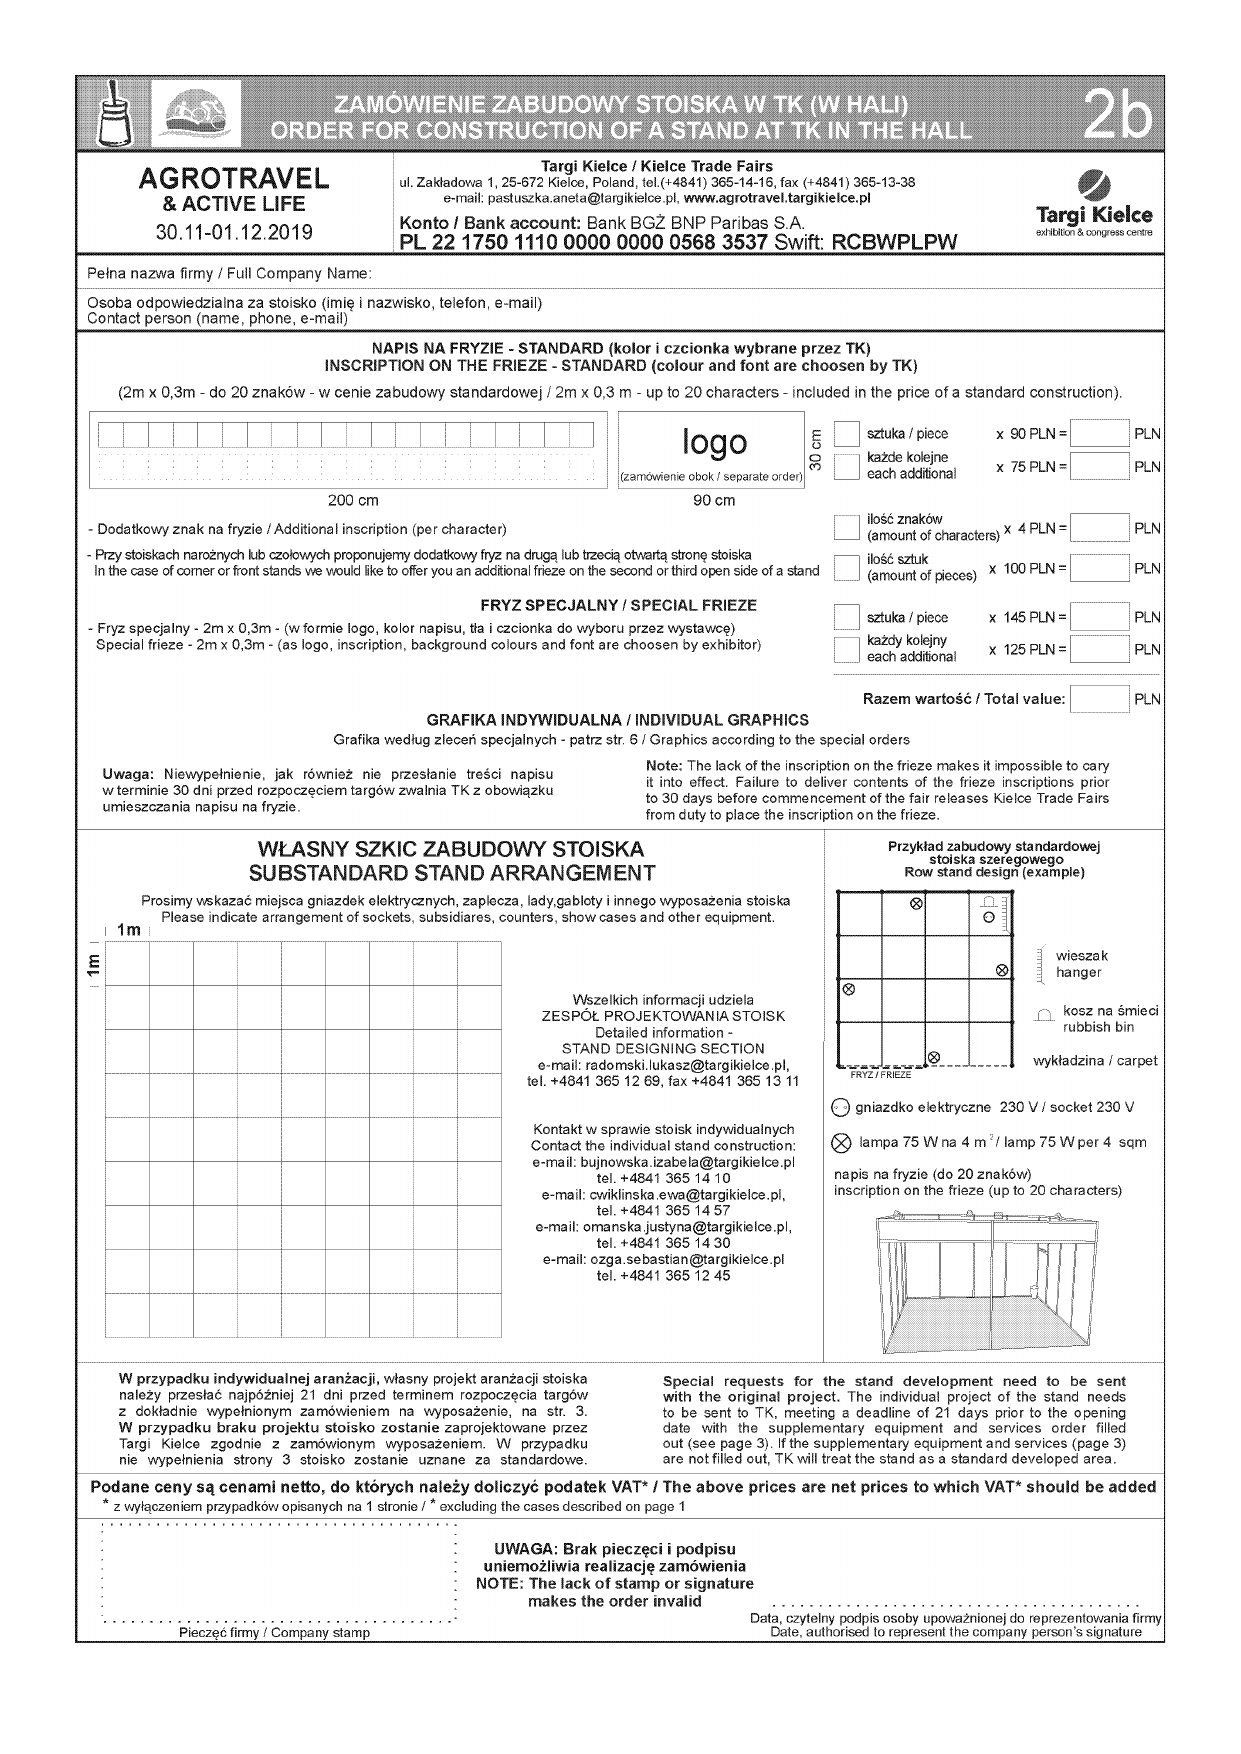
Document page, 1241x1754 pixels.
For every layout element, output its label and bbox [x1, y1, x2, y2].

picture [75, 75, 1166, 1643]
